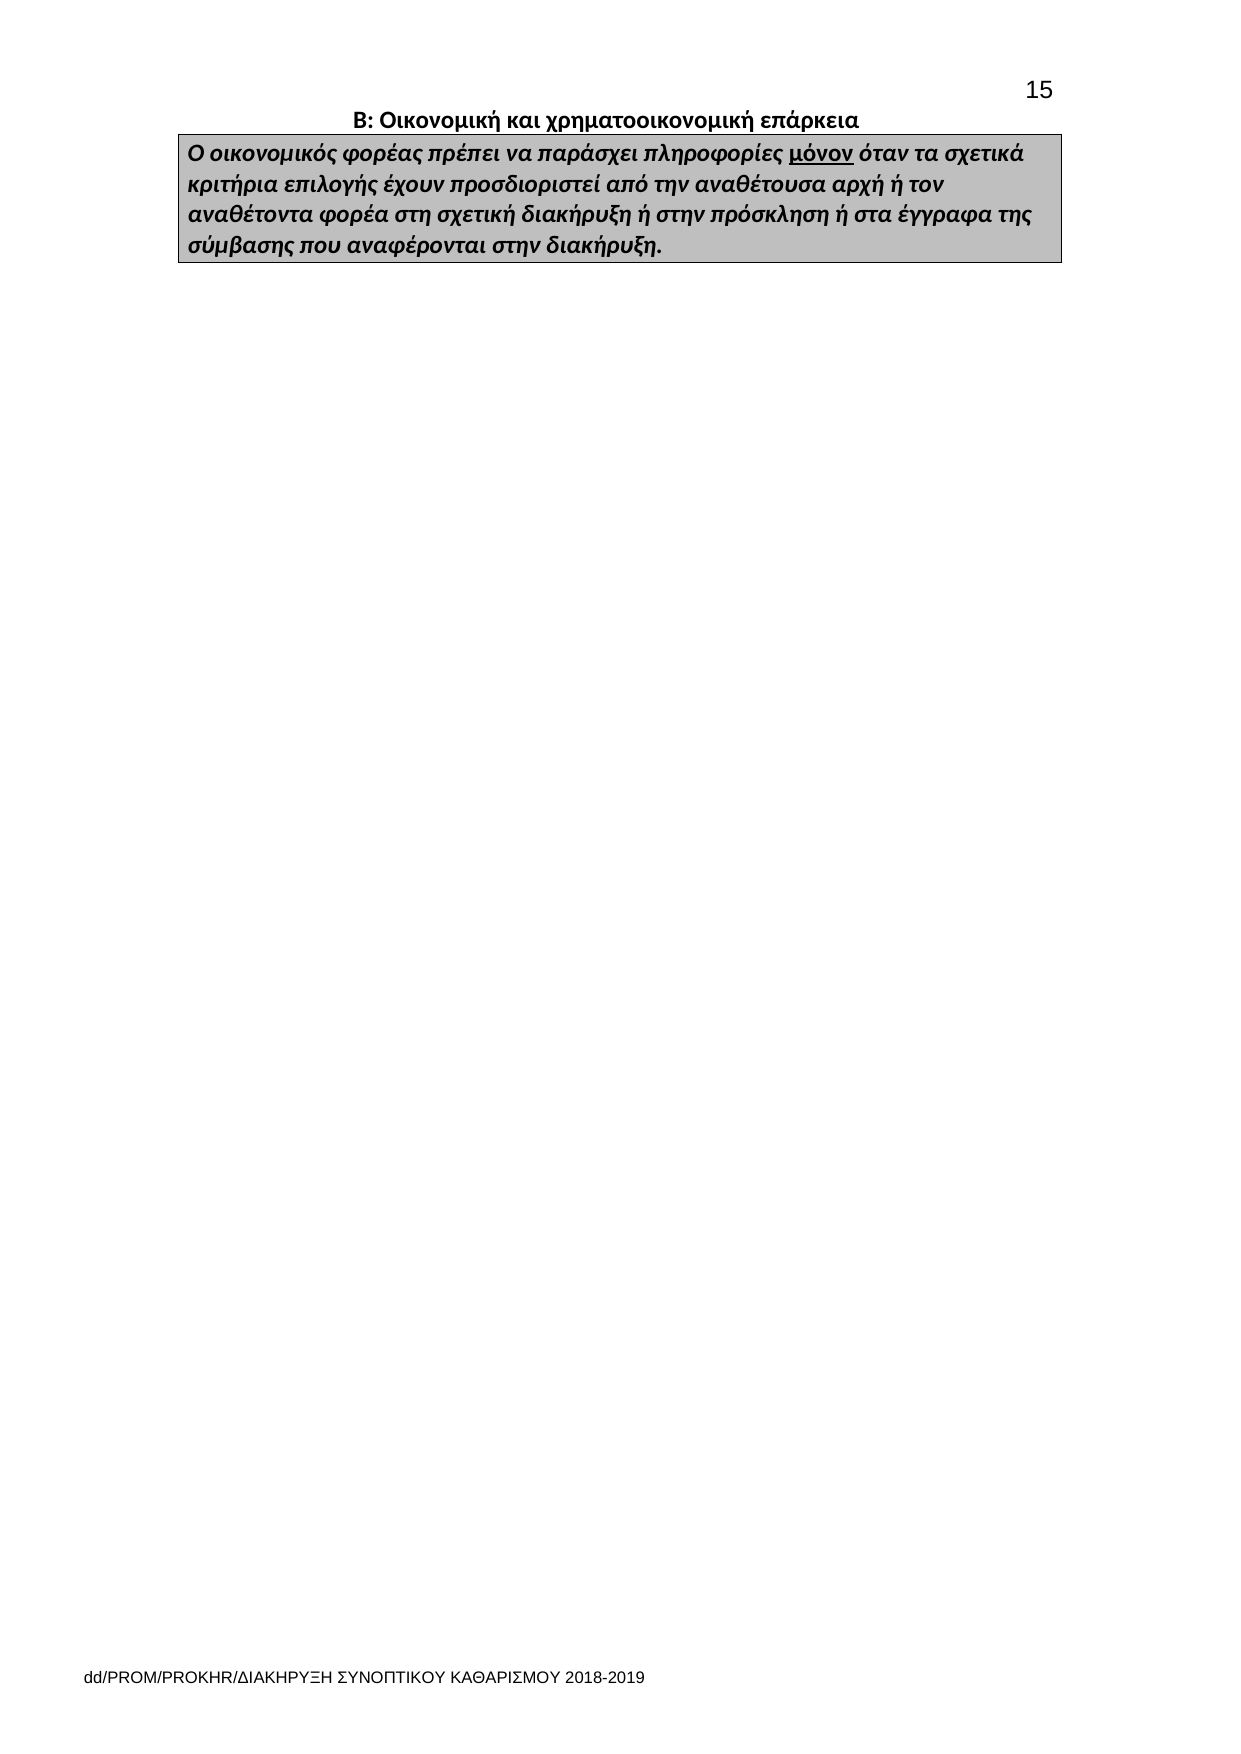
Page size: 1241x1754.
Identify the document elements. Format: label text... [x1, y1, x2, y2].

text Ο οικονομικός φορέας πρέπει να παράσχει πληροφορίες μόνον όταν τα σχετικά κριτήρια επιλογής έχουν προσδιοριστεί από την αναθέτουσα αρχή ή τον αναθέτοντα φορέα στη σχετική διακήρυξη ή στην πρόσκληση ή στα έγγραφα της σύμβασης που αναφέρονται στην διακήρυξη. [179, 135, 1061, 262]
text Β: Οικονομική και χρηματοοικονομική επάρκεια [187, 104, 1053, 134]
